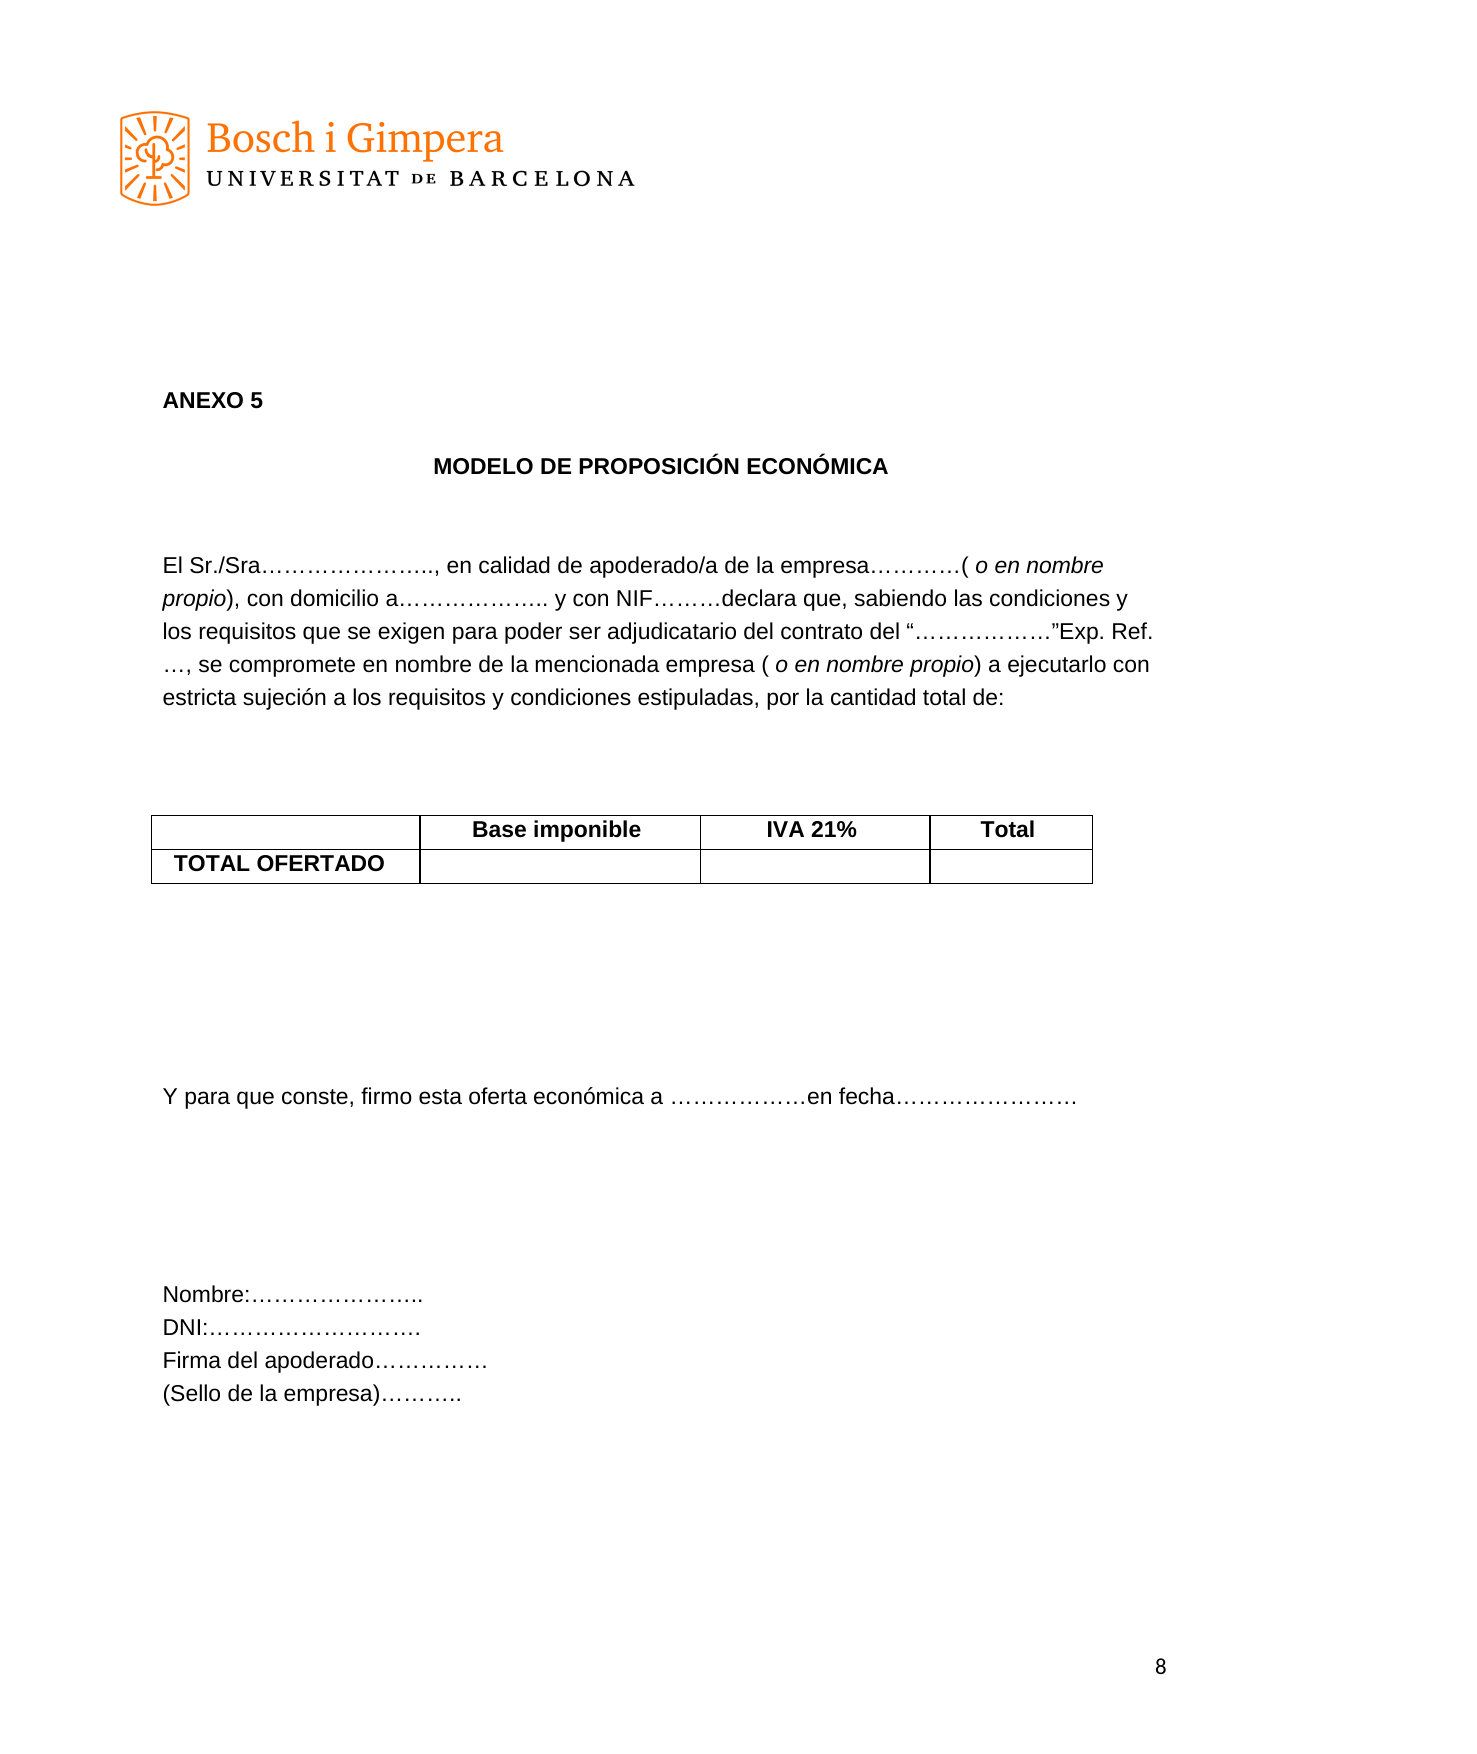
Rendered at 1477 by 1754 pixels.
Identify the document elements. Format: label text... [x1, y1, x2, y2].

table_cell [421, 850, 700, 883]
table_cell [701, 850, 929, 883]
table_cell [931, 850, 1092, 883]
text ANEXO 5 [162, 387, 1159, 414]
table_header IVA 21% [701, 816, 929, 849]
text DNI:………………………. [162, 1314, 1159, 1340]
text (Sello de la empresa)……….. [162, 1379, 1159, 1406]
table_header Base imponible [421, 816, 700, 849]
picture [110, 98, 646, 213]
text MODELO DE PROPOSICIÓN ECONÓMICA [162, 453, 1159, 479]
table_header [152, 816, 419, 849]
table_cell TOTAL OFERTADO [152, 850, 419, 883]
text Y para que conste, firmo esta oferta económica a ………………en fecha…………………… [162, 1083, 1159, 1110]
text El Sr./Sra………………….., en calidad de apoderado/a de la empresa…………( o en nombre propio), con domicilio a……………….. y con NIF………declara que, sabiendo las condiciones y los requisitos que se exigen para poder ser adjudicatario del contrato del “………………”Exp. Ref. …, se compromete en nombre de la mencionada empresa ( o en nombre propio) a ejecutarlo con estricta sujeción a los requisitos y condiciones estipuladas, por la cantidad total de: [162, 552, 1159, 710]
text Nombre:………………….. [162, 1281, 1159, 1307]
table_header Total [931, 816, 1092, 849]
text Firma del apoderado…………… [162, 1347, 1159, 1373]
